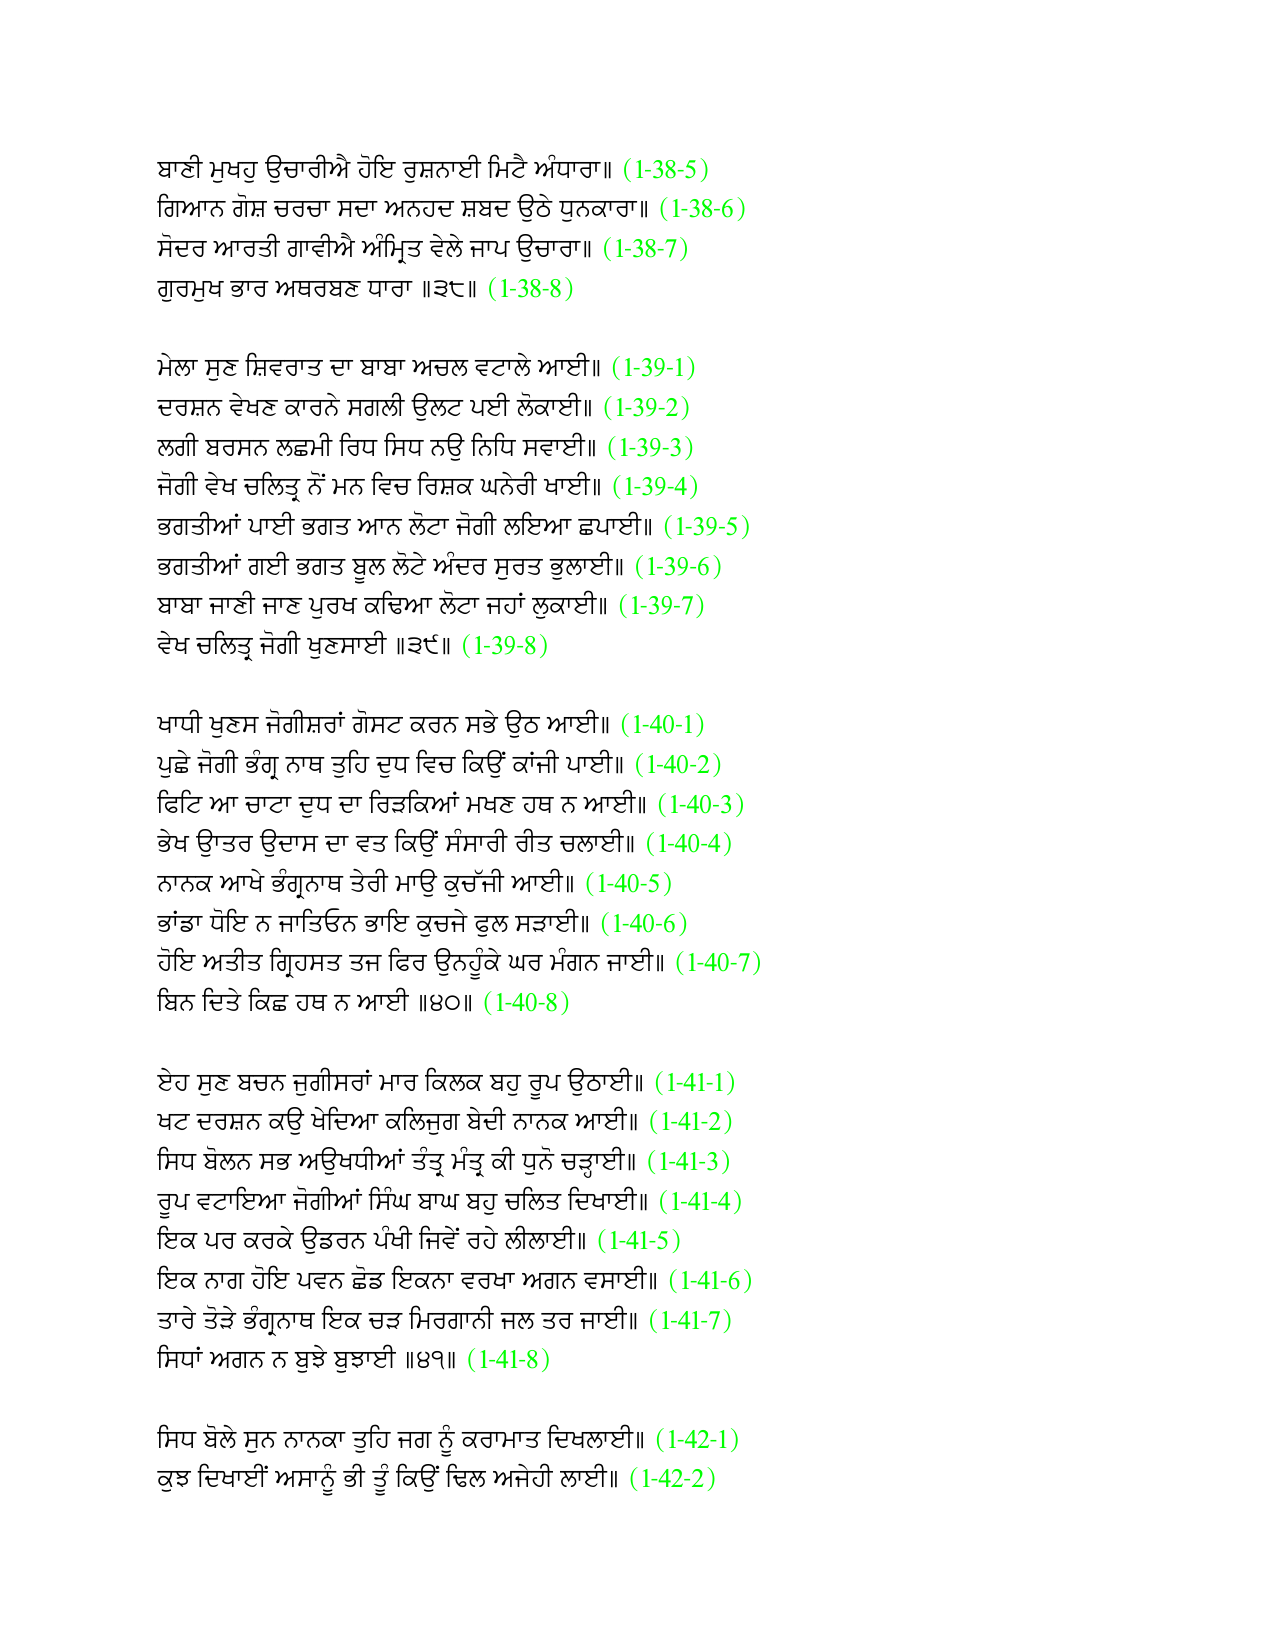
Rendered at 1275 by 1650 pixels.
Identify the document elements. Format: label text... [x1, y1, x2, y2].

text ਜੋਗੀ ਵੇਖ ਚਲਿਤ੍ਰ ਨੋਂ ਮਨ ਵਿਚ ਰਿਸ਼ਕ ਘਨੇਰੀ ਖਾਈ॥ (1-39-4) [150, 467, 1125, 507]
text ਸਿਧ ਬੋਲਨ ਸਭ ਅਉਖਧੀਆਂ ਤੰਤ੍ਰ ਮੰਤ੍ਰ ਕੀ ਧੁਨੋ ਚੜ੍ਹਾਈ॥ (1-41-3) [150, 1142, 1125, 1182]
text ਬਾਣੀ ਮੁਖਹੁ ਉਚਾਰੀਐ ਹੋਇ ਰੁਸ਼ਨਾਈ ਮਿਟੈ ਅੰਧਾਰਾ॥ (1-38-5) [150, 150, 1125, 190]
text ਗਿਆਨ ਗੋਸ਼ ਚਰਚਾ ਸਦਾ ਅਨਹਦ ਸ਼ਬਦ ਉਠੇ ਧੁਨਕਾਰਾ॥ (1-38-6) [150, 190, 1125, 229]
text ਗੁਰਮੁਖ ਭਾਰ ਅਥਰਬਣ ਧਾਰਾ ॥੩੮॥ (1-38-8) [150, 269, 1125, 309]
text ਬਾਬਾ ਜਾਣੀ ਜਾਣ ਪੁਰਖ ਕਢਿਆ ਲੋਟਾ ਜਹਾਂ ਲੁਕਾਈ॥ (1-39-7) [150, 587, 1125, 626]
text ਸੋਦਰ ਆਰਤੀ ਗਾਵੀਐ ਅੰਮ੍ਰਿਤ ਵੇਲੇ ਜਾਪ ਉਚਾਰਾ॥ (1-38-7) [150, 229, 1125, 269]
text ਤਾਰੇ ਤੋੜੇ ਭੰਗ੍ਰਨਾਥ ਇਕ ਚੜ ਮਿਰਗਾਨੀ ਜਲ ਤਰ ਜਾਈ॥ (1-41-7) [150, 1301, 1125, 1341]
text ਰੂਪ ਵਟਾਇਆ ਜੋਗੀਆਂ ਸਿੰਘ ਬਾਘ ਬਹੁ ਚਲਿਤ ਦਿਖਾਈ॥ (1-41-4) [150, 1182, 1125, 1222]
text ਮੇਲਾ ਸੁਣ ਸ਼ਿਵਰਾਤ ਦਾ ਬਾਬਾ ਅਚਲ ਵਟਾਲੇ ਆਈ॥ (1-39-1) [150, 348, 1125, 388]
text ਲਗੀ ਬਰਸਨ ਲਛਮੀ ਰਿਧ ਸਿਧ ਨਉ ਨਿਧਿ ਸਵਾਈ॥ (1-39-3) [150, 428, 1125, 467]
text ਭਗਤੀਆਂ ਗਈ ਭਗਤ ਬੂਲ ਲੋਟੇ ਅੰਦਰ ਸੁਰਤ ਭੁਲਾਈ॥ (1-39-6) [150, 547, 1125, 587]
text ਸਿਧਾਂ ਅਗਨ ਨ ਬੁਝੇ ਬੁਝਾਈ ॥੪੧॥ (1-41-8) [150, 1341, 1125, 1380]
text ਹੋਇ ਅਤੀਤ ਗ੍ਰਿਹਸਤ ਤਜ ਫਿਰ ਉਨਹੂੰਕੇ ਘਰ ਮੰਗਨ ਜਾਈ॥ (1-40-7) [150, 944, 1125, 983]
text ਸਿਧ ਬੋਲੇ ਸੁਨ ਨਾਨਕਾ ਤੁਹਿ ਜਗ ਨੂੰ ਕਰਾਮਾਤ ਦਿਖਲਾਈ॥ (1-42-1) [150, 1420, 1125, 1460]
text ਵੇਖ ਚਲਿਤ੍ਰ ਜੋਗੀ ਖੁਣਸਾਈ ॥੩੯॥ (1-39-8) [150, 626, 1125, 666]
text ਭੇਖ ਉਾਤਰ ਉਦਾਸ ਦਾ ਵਤ ਕਿਉਂ ਸੰਸਾਰੀ ਰੀਤ ਚਲਾਈ॥ (1-40-4) [150, 825, 1125, 864]
text ਇਕ ਨਾਗ ਹੋਇ ਪਵਨ ਛੋਡ ਇਕਨਾ ਵਰਖਾ ਅਗਨ ਵਸਾਈ॥ (1-41-6) [150, 1261, 1125, 1301]
text ਇਕ ਪਰ ਕਰਕੇ ਉਡਰਨ ਪੰਖੀ ਜਿਵੇਂ ਰਹੇ ਲੀਲਾਈ॥ (1-41-5) [150, 1222, 1125, 1261]
text ਦਰਸ਼ਨ ਵੇਖਣ ਕਾਰਨੇ ਸਗਲੀ ਉਲਟ ਪਈ ਲੋਕਾਈ॥ (1-39-2) [150, 388, 1125, 428]
text ਖਾਧੀ ਖੁਣਸ ਜੋਗੀਸ਼ਰਾਂ ਗੋਸਟ ਕਰਨ ਸਭੇ ਉਠ ਆਈ॥ (1-40-1) [150, 706, 1125, 745]
text ਫਿਟਿ ਆ ਚਾਟਾ ਦੁਧ ਦਾ ਰਿੜਕਿਆਂ ਮਖਣ ਹਥ ਨ ਆਈ॥ (1-40-3) [150, 785, 1125, 825]
text ਖਟ ਦਰਸ਼ਨ ਕਉ ਖੇਦਿਆ ਕਲਿਜੁਗ ਬੇਦੀ ਨਾਨਕ ਆਈ॥ (1-41-2) [150, 1102, 1125, 1142]
text ਭਾਂਡਾ ਧੋਇ ਨ ਜਾਤਿਓਨ ਭਾਇ ਕੁਚਜੇ ਫੁਲ ਸੜਾਈ॥ (1-40-6) [150, 904, 1125, 944]
text ਭਗਤੀਆਂ ਪਾਈ ਭਗਤ ਆਨ ਲੋਟਾ ਜੋਗੀ ਲਇਆ ਛਪਾਈ॥ (1-39-5) [150, 507, 1125, 547]
text ਬਿਨ ਦਿਤੇ ਕਿਛ ਹਥ ਨ ਆਈ ॥੪੦॥ (1-40-8) [150, 983, 1125, 1023]
text ਏਹ ਸੁਣ ਬਚਨ ਜੁਗੀਸਰਾਂ ਮਾਰ ਕਿਲਕ ਬਹੁ ਰੂਪ ਉਠਾਈ॥ (1-41-1) [150, 1063, 1125, 1102]
text ਨਾਨਕ ਆਖੇ ਭੰਗ੍ਰਨਾਥ ਤੇਰੀ ਮਾਉ ਕੁਚੱਜੀ ਆਈ॥ (1-40-5) [150, 864, 1125, 904]
text ਕੁਝ ਦਿਖਾਈਂ ਅਸਾਨੂੰ ਭੀ ਤੂੰ ਕਿਉਂ ਢਿਲ ਅਜੇਹੀ ਲਾਈ॥ (1-42-2) [150, 1460, 1125, 1499]
text ਪੁਛੇ ਜੋਗੀ ਭੰਗ੍ਰ ਨਾਥ ਤੁਹਿ ਦੁਧ ਵਿਚ ਕਿਉਂ ਕਾਂਜੀ ਪਾਈ॥ (1-40-2) [150, 745, 1125, 785]
